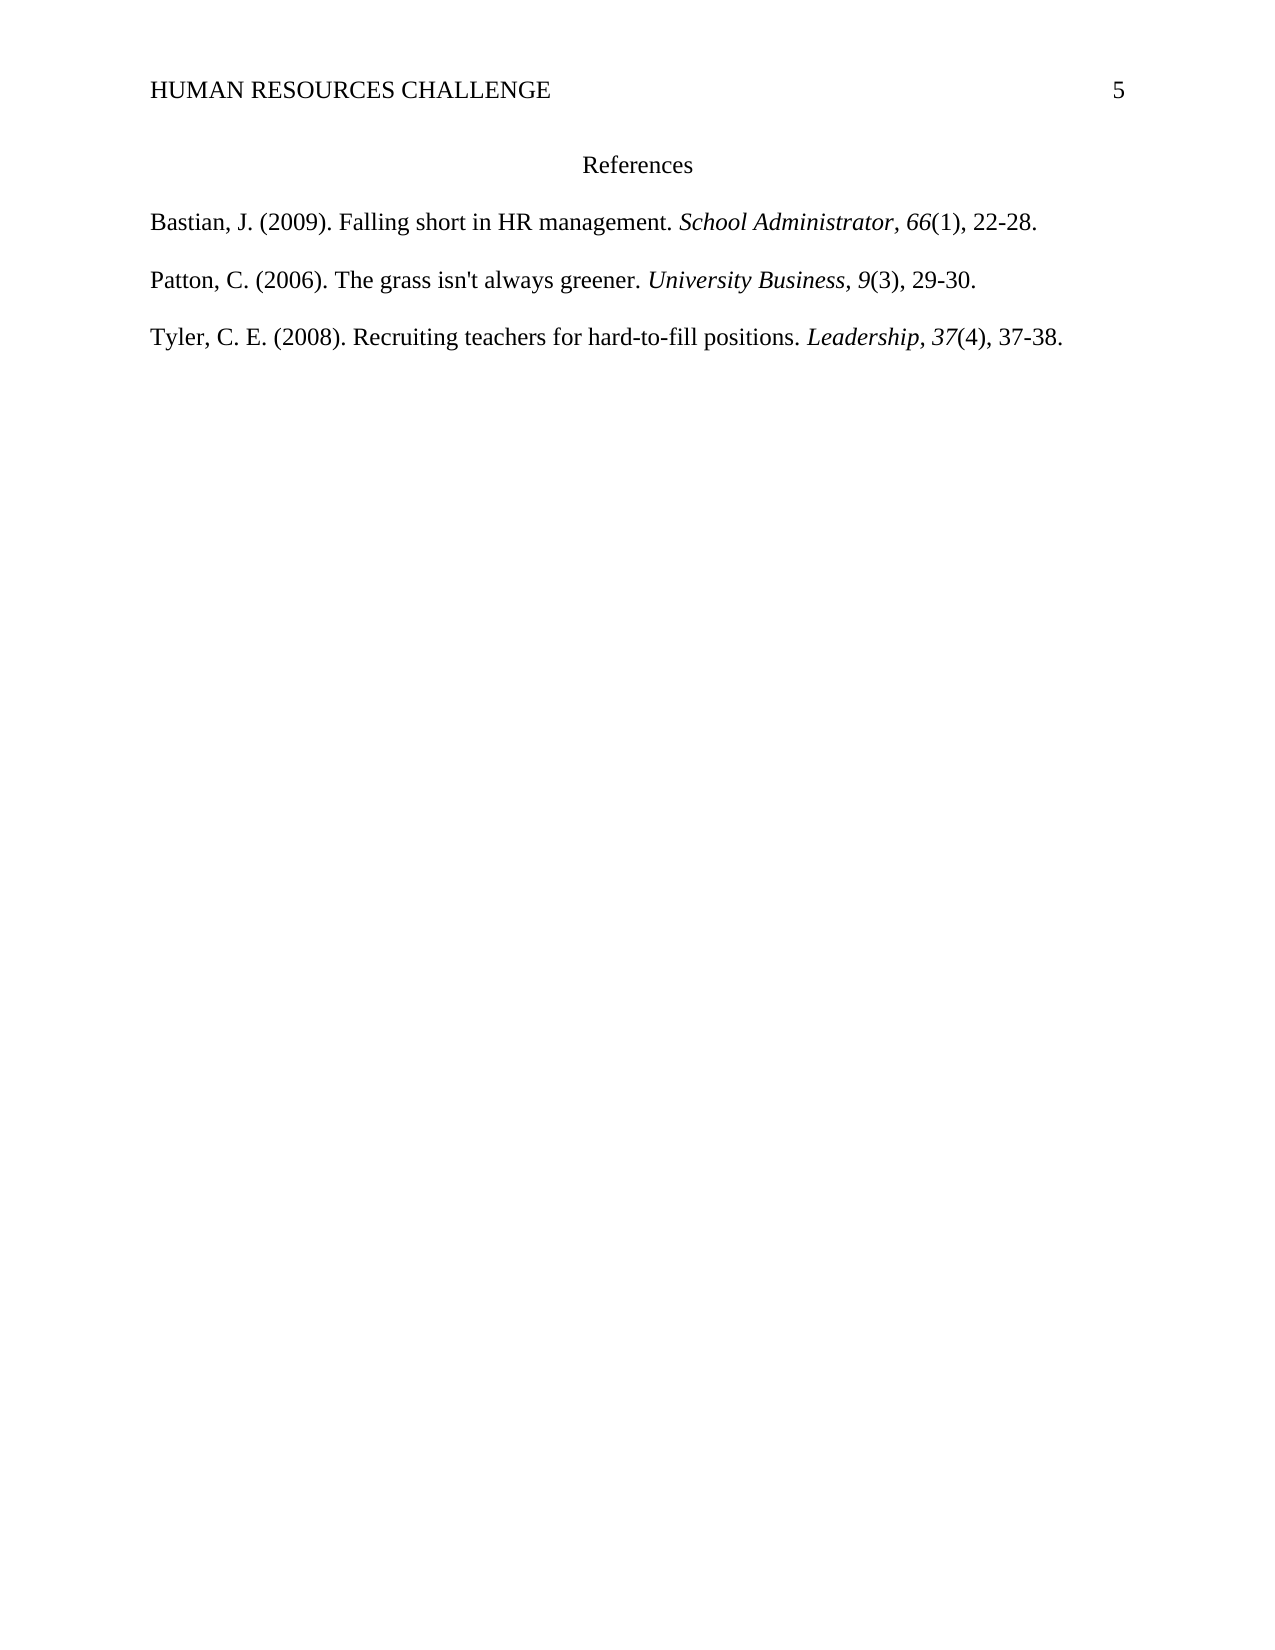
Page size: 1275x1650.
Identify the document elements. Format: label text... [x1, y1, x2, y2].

text Patton, C. (2006). The grass isn't always greener. University Business, 9(3), 29-30. [150, 265, 1125, 294]
text References [150, 150, 1125, 179]
text Tyler, C. E. (2008). Recruiting teachers for hard-to-fill positions. Leadership, 37(4), 37-38. [150, 322, 1125, 351]
text Bastian, J. (2009). Falling short in HR management. School Administrator, 66(1), 22-28. [150, 207, 1125, 236]
